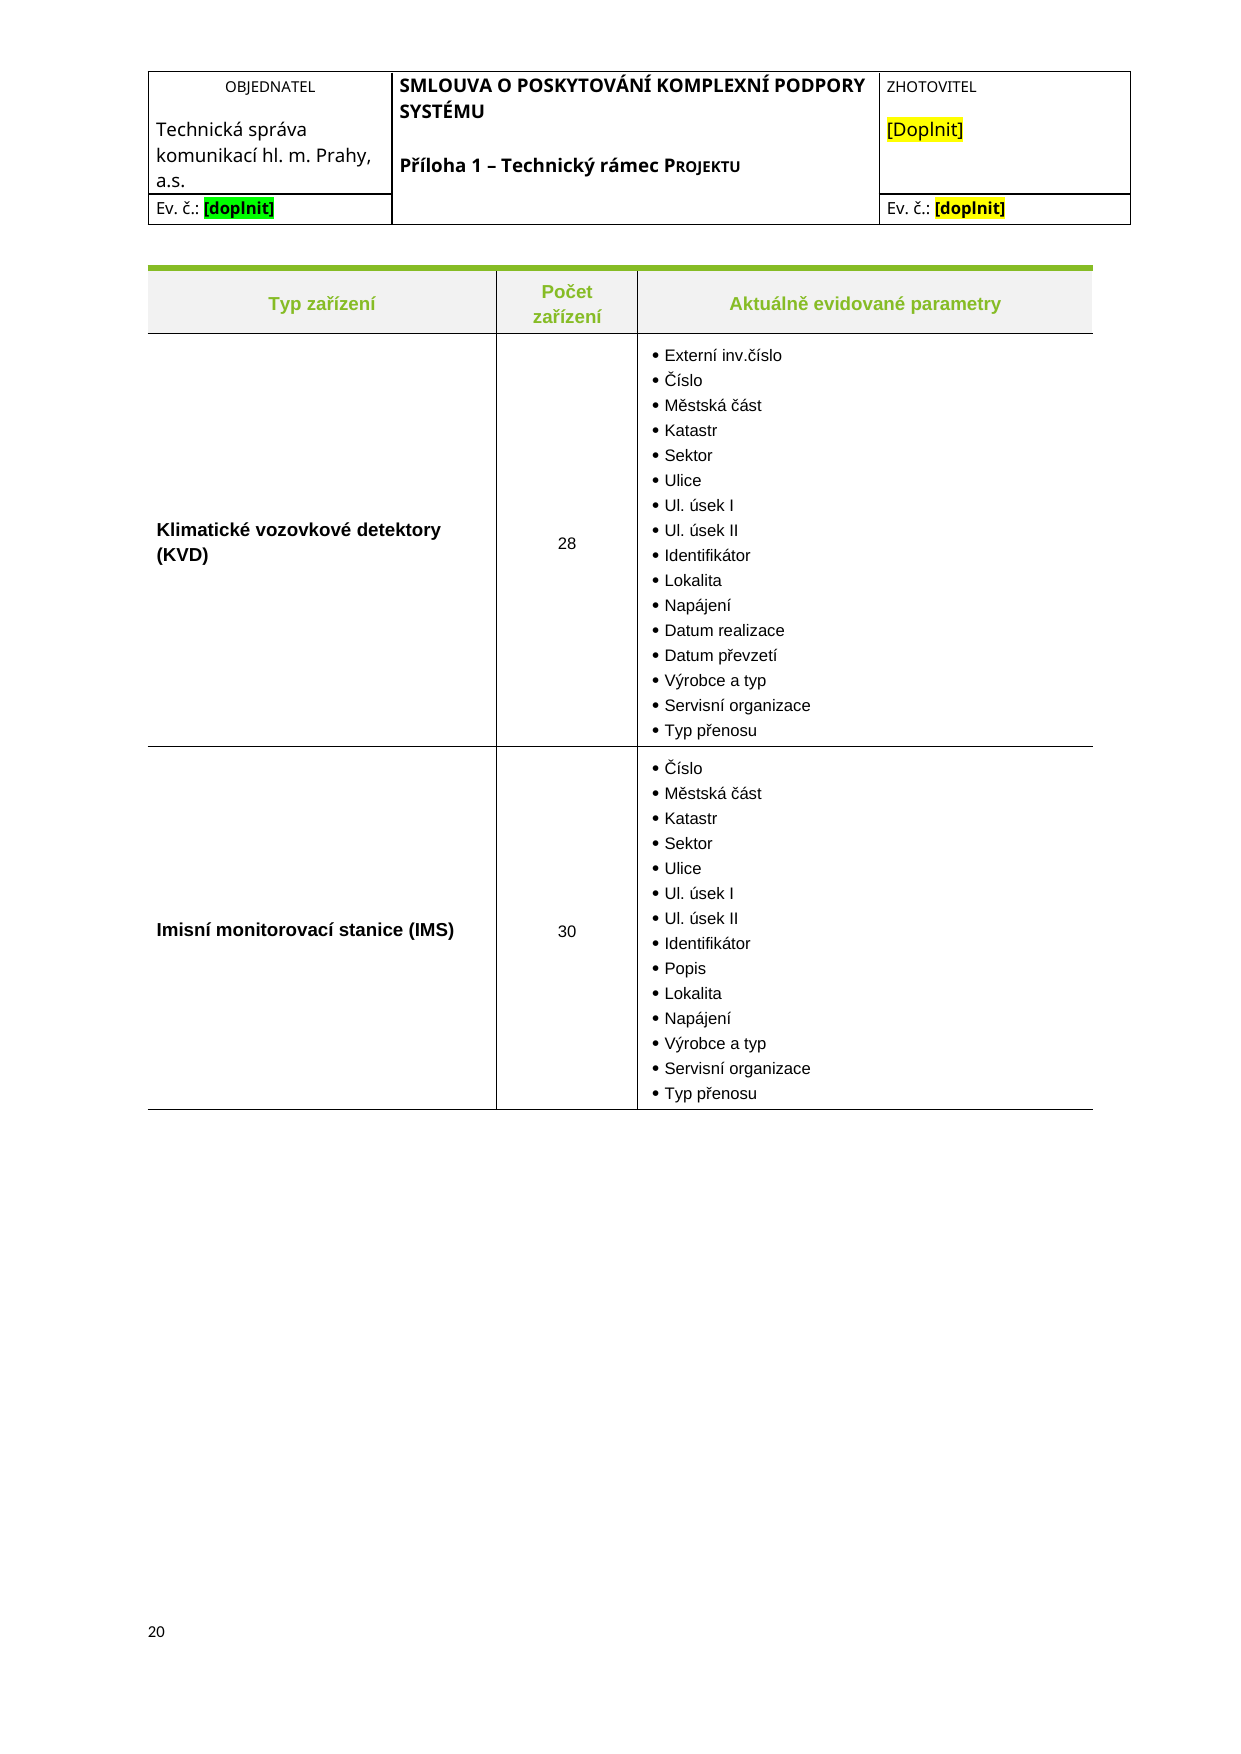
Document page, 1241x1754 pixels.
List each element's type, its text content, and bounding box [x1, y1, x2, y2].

table_cell Externí inv.číslo Číslo Městská část Katastr Sektor Ulice Ul. úsek I Ul. úsek II Identifikátor Lokalita Napájení Datum realizace Datum převzetí Výrobce a typ Servisní organizace Typ přenosu [638, 334, 1092, 746]
table_header Aktuálně evidované parametry [638, 271, 1092, 333]
table_header Typ zařízení [148, 271, 496, 333]
table_cell 28 [497, 334, 637, 746]
table_cell Imisní monitorovací stanice (IMS) [148, 747, 496, 1109]
table_cell Klimatické vozovkové detektory (KVD) [148, 334, 496, 746]
table_cell 30 [497, 747, 637, 1109]
table_cell Číslo Městská část Katastr Sektor Ulice Ul. úsek I Ul. úsek II Identifikátor Popis Lokalita Napájení Výrobce a typ Servisní organizace Typ přenosu [638, 747, 1092, 1109]
table_header Počet zařízení [497, 271, 637, 333]
